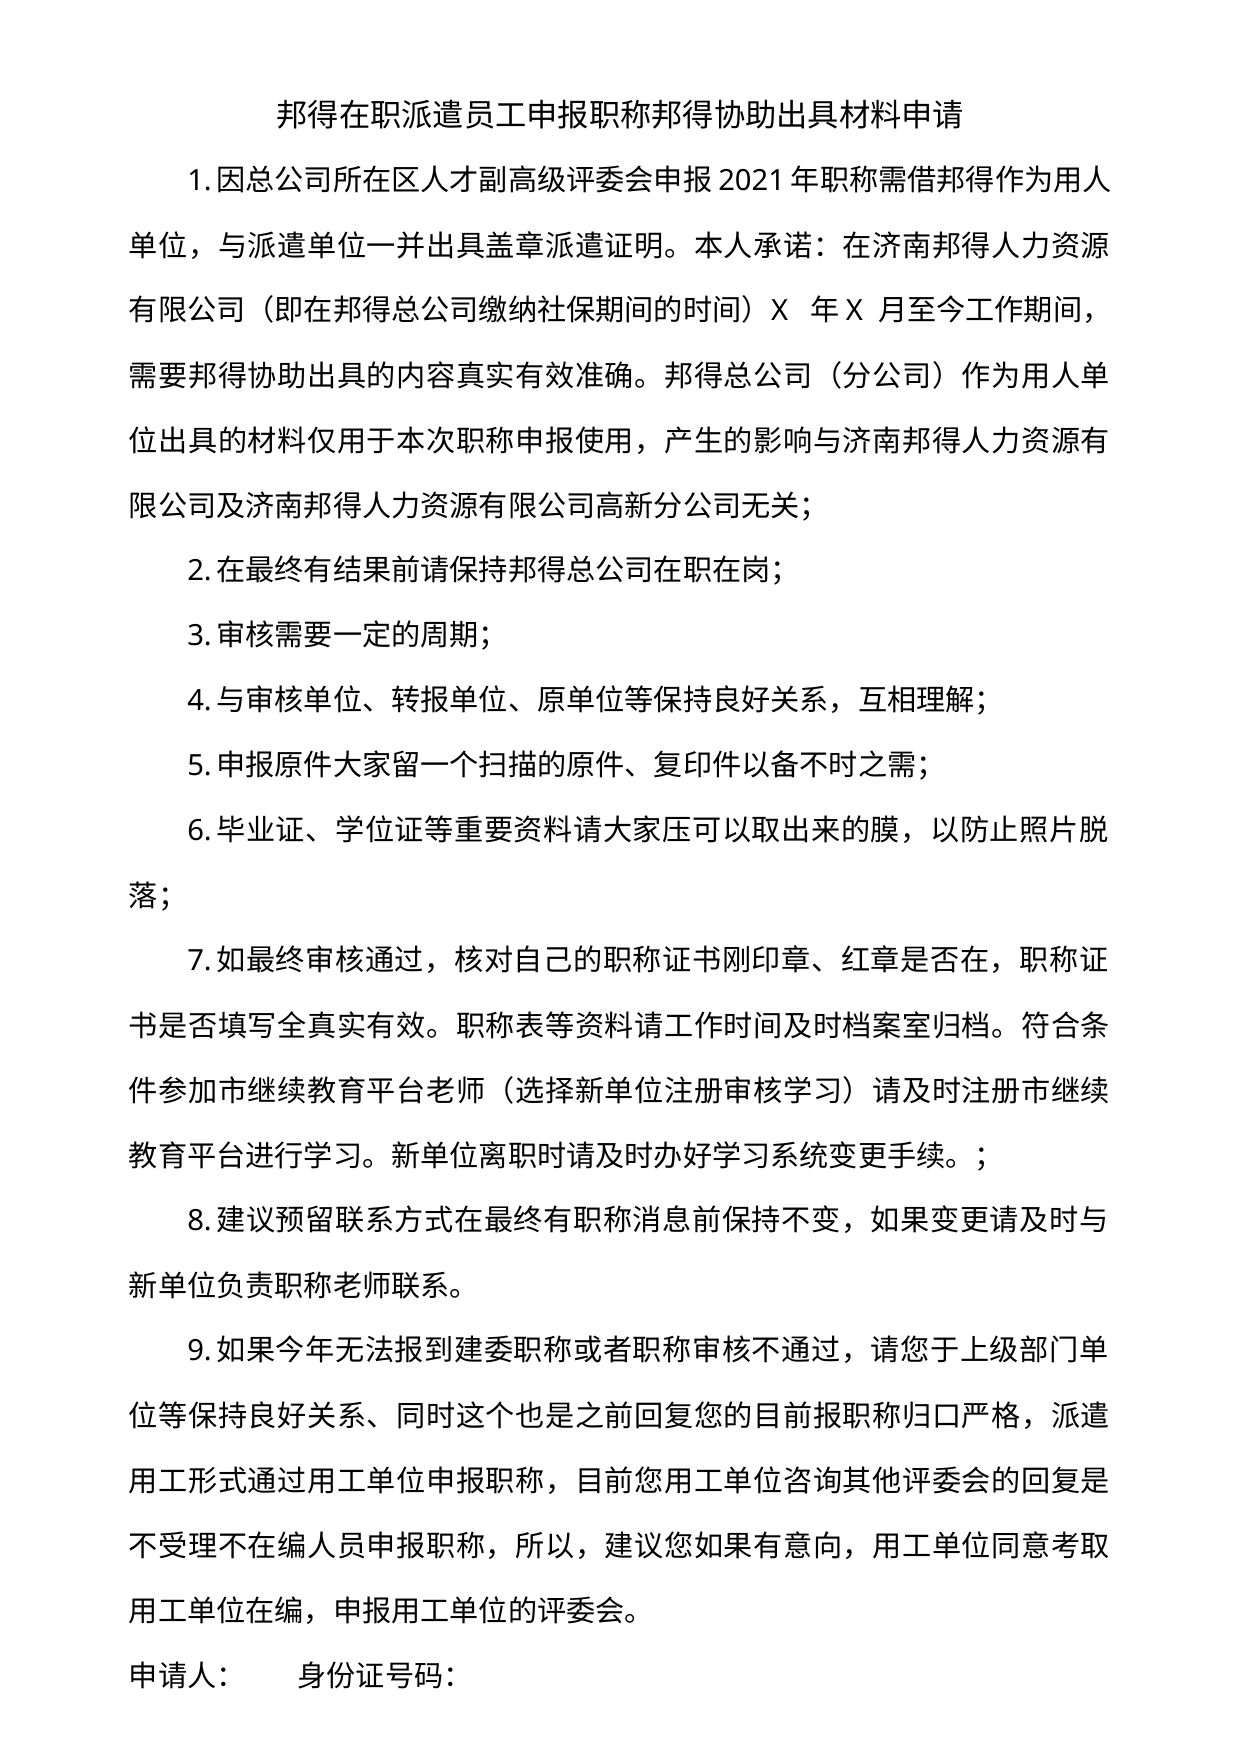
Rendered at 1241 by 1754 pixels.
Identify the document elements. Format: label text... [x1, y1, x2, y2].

text 申请人： 身份证号码： [129, 1641, 1111, 1706]
list 审核需要一定的周期； [129, 601, 1111, 666]
text 邦得在职派遣员工申报职称邦得协助出具材料申请 [129, 81, 1111, 146]
list 因总公司所在区人才副高级评委会申报2021年职称需借邦得作为用人单位，与派遣单位一并出具盖章派遣证明。本人承诺：在济南邦得人力资源有限公司（即在邦得总公司缴纳社保期间的时间）X 年X 月至今工作期间，需要邦得协助出具的内容真实有效准确。邦得总公司（分公司）作为用人单位出具的材料仅用于本次职称申报使用，产生的影响与济南邦得人力资源有限公司及济南邦得人力资源有限公司高新分公司无关； [129, 146, 1111, 536]
list 申报原件大家留一个扫描的原件、复印件以备不时之需； [129, 731, 1111, 796]
list 如最终审核通过，核对自己的职称证书刚印章、红章是否在，职称证书是否填写全真实有效。职称表等资料请工作时间及时档案室归档。符合条件参加市继续教育平台老师（选择新单位注册审核学习）请及时注册市继续教育平台进行学习。新单位离职时请及时办好学习系统变更手续。； [129, 926, 1111, 1186]
list 建议预留联系方式在最终有职称消息前保持不变，如果变更请及时与新单位负责职称老师联系。 [129, 1186, 1111, 1316]
list 与审核单位、转报单位、原单位等保持良好关系，互相理解； [129, 666, 1111, 731]
list 在最终有结果前请保持邦得总公司在职在岗； [129, 536, 1111, 601]
list 毕业证、学位证等重要资料请大家压可以取出来的膜，以防止照片脱落； [129, 796, 1111, 926]
list 如果今年无法报到建委职称或者职称审核不通过，请您于上级部门单位等保持良好关系、同时这个也是之前回复您的目前报职称归口严格，派遣用工形式通过用工单位申报职称，目前您用工单位咨询其他评委会的回复是不受理不在编人员申报职称，所以，建议您如果有意向，用工单位同意考取用工单位在编，申报用工单位的评委会。 [129, 1316, 1111, 1641]
